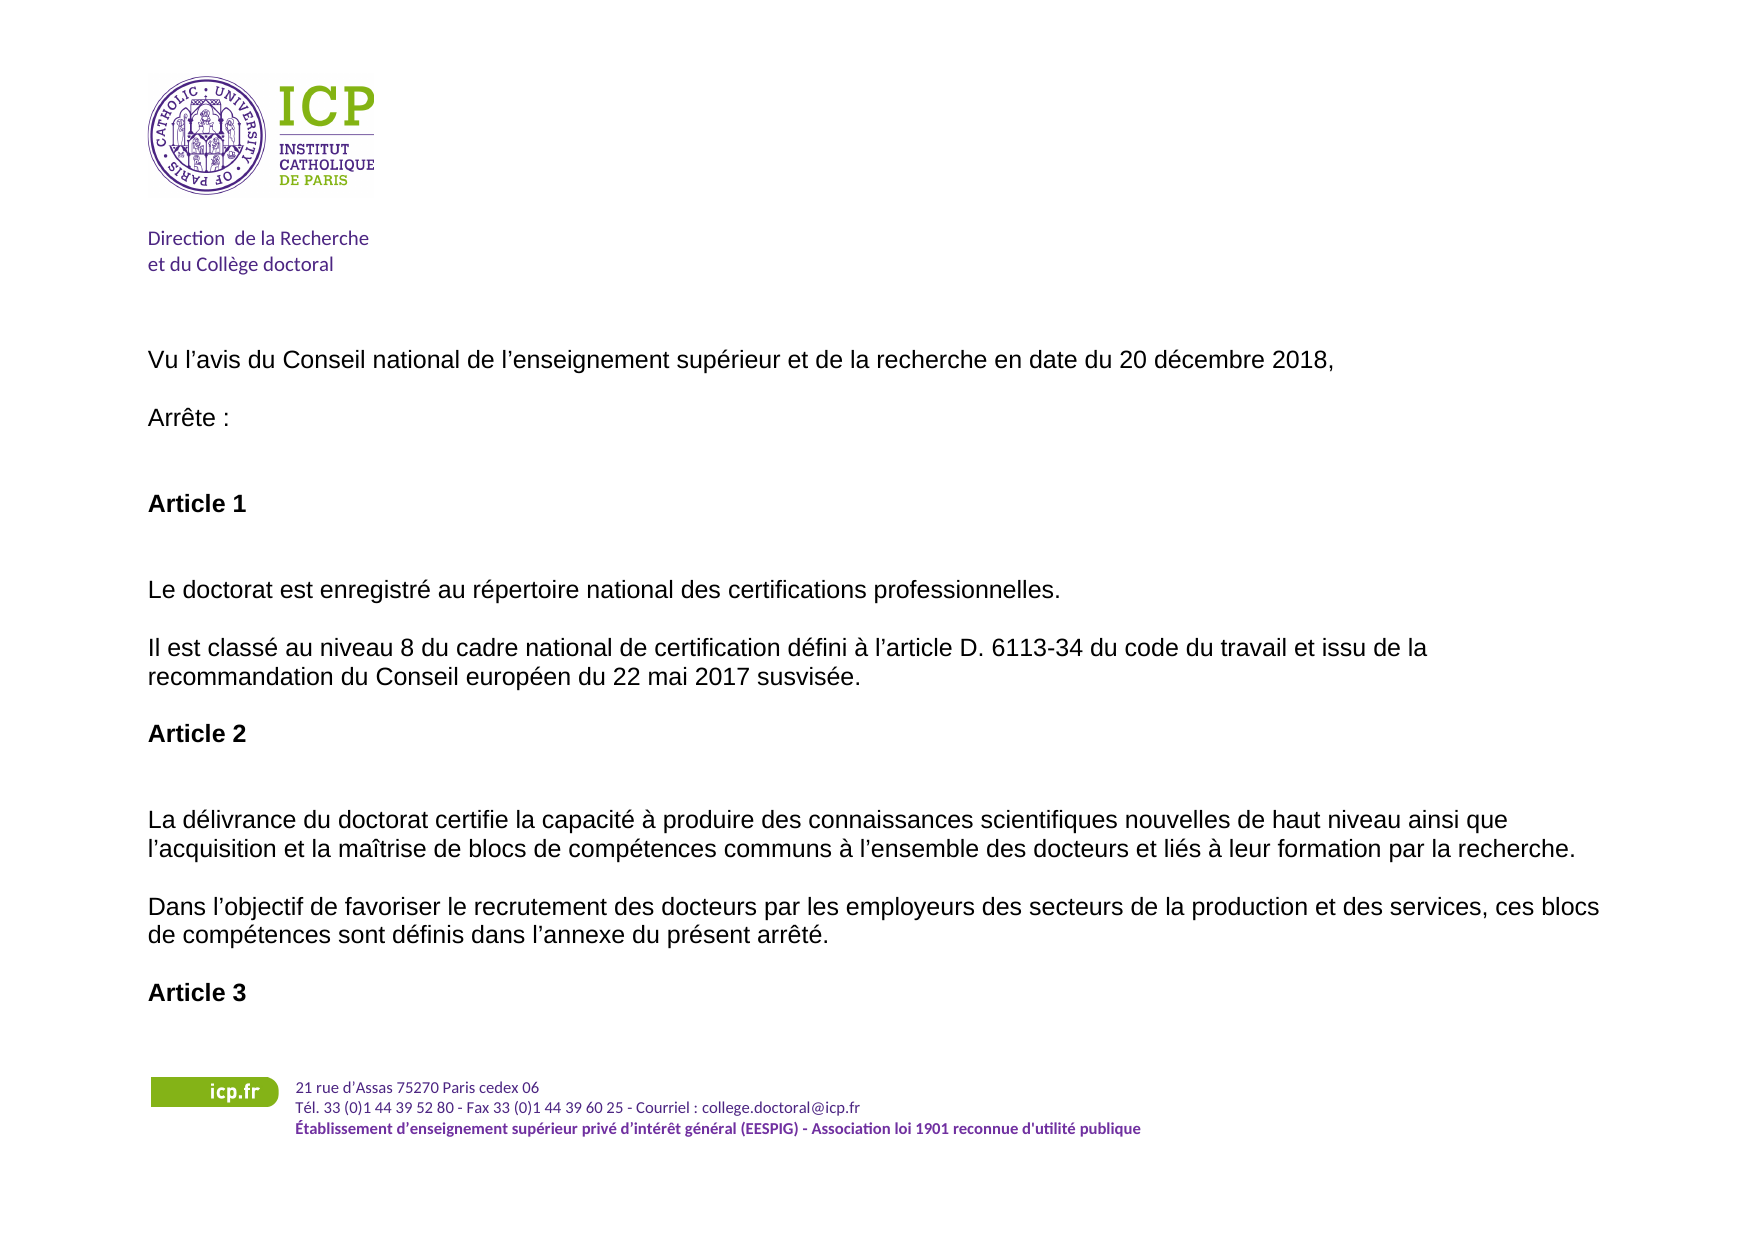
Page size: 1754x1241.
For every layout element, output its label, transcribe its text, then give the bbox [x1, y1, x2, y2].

text Le doctorat est enregistré au répertoire national des certifications professionnelles. [148, 575, 1606, 604]
picture [147, 73, 374, 198]
text La délivrance du doctorat certifie la capacité à produire des connaissances scientifiques nouvelles de haut niveau ainsi que l’acquisition et la maîtrise de blocs de compétences communs à l’ensemble des docteurs et liés à leur formation par la recherche. [148, 805, 1606, 863]
text Vu l’avis du Conseil national de l’enseignement supérieur et de la recherche en date du 20 décembre 2018, [148, 345, 1606, 374]
text Article 1 [148, 489, 1606, 518]
text Article 2 [148, 719, 1606, 748]
text Dans l’objectif de favoriser le recrutement des docteurs par les employeurs des secteurs de la production et des services, ces blocs de compétences sont définis dans l’annexe du présent arrêté. [148, 892, 1606, 949]
text Il est classé au niveau 8 du cadre national de certification défini à l’article D. 6113-34 du code du travail et issu de la recommandation du Conseil européen du 22 mai 2017 susvisée. [148, 633, 1606, 690]
picture [150, 1077, 279, 1107]
text Article 3 [148, 978, 1606, 1007]
text Arrête : [148, 403, 1606, 432]
